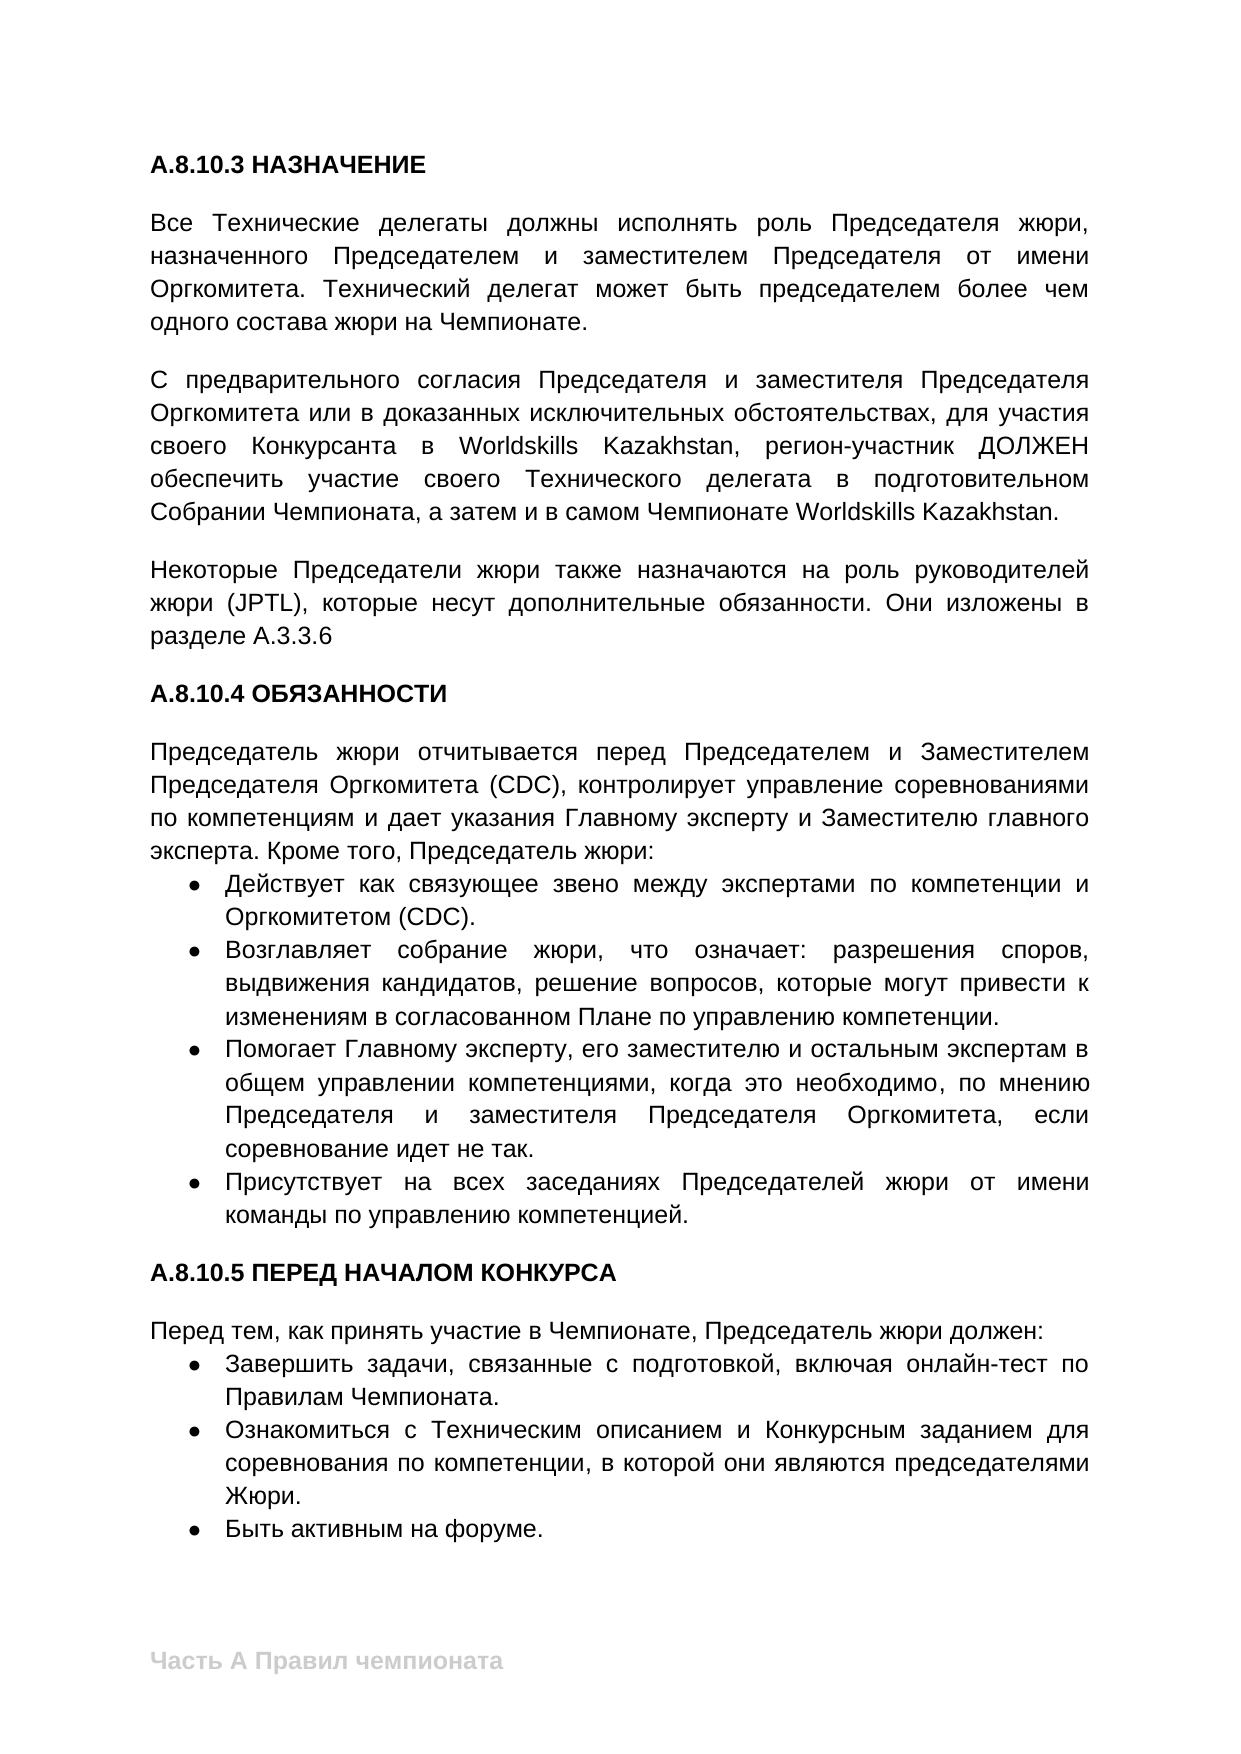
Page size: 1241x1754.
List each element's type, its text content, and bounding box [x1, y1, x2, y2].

list Присутствует на всех заседаниях Председателей жюри от имени команды по управлению компетенцией. [187, 1167, 1090, 1228]
text Перед тем, как принять участие в Чемпионате, Председатель жюри должен: [150, 1316, 1090, 1344]
list Возглавляет собрание жюри, что означает: разрешения споров, выдвижения кандидатов, решение вопросов, которые могут привести к изменениям в согласованном Плане по управлению компетенции. [187, 935, 1090, 1030]
list Завершить задачи, связанные с подготовкой, включая онлайн-тест по Правилам Чемпионата. [187, 1349, 1090, 1410]
list Ознакомиться с Техническим описанием и Конкурсным заданием для соревнования по компетенции, в которой они являются председателями Жюри. [187, 1415, 1090, 1509]
subtitle A.8.10.4 ОБЯЗАННОСТИ [150, 679, 1090, 708]
list Помогает Главному эксперту, его заместителю и остальным экспертам в общем управлении компетенциями, когда это необходимо, по мнению Председателя и заместителя Председателя Оргкомитета, если соревнование идет не так. [187, 1034, 1090, 1162]
text Некоторые Председатели жюри также назначаются на роль руководителей жюри (JPTL), которые несут дополнительные обязанности. Они изложены в разделе A.3.3.6 [150, 555, 1090, 650]
text Все Технические делегаты должны исполнять роль Председателя жюри, назначенного Председателем и заместителем Председателя от имени Оргкомитета. Технический делегат может быть председателем более чем одного состава жюри на Чемпионате. [150, 208, 1090, 336]
subtitle A.8.10.5 ПЕРЕД НАЧАЛОМ КОНКУРСА [150, 1258, 1090, 1286]
subtitle A.8.10.3 НАЗНАЧЕНИЕ [150, 150, 1090, 179]
text Председатель жюри отчитывается перед Председателем и Заместителем Председателя Оргкомитета (CDC), контролирует управление соревнованиями по компетенциям и дает указания Главному эксперту и Заместителю главного эксперта. Кроме того, Председатель жюри: [150, 737, 1090, 865]
list Быть активным на форуме. [187, 1514, 1090, 1542]
text С предварительного согласия Председателя и заместителя Председателя Оргкомитета или в доказанных исключительных обстоятельствах, для участия своего Конкурсанта в Worldskills Kazakhstan, регион-участник ДОЛЖЕН обеспечить участие своего Технического делегата в подготовительном Собрании Чемпионата, а затем и в самом Чемпионате Worldskills Kazakhstan. [150, 365, 1090, 526]
list Действует как связующее звено между экспертами по компетенции и Оргкомитетом (CDC). [187, 869, 1090, 931]
